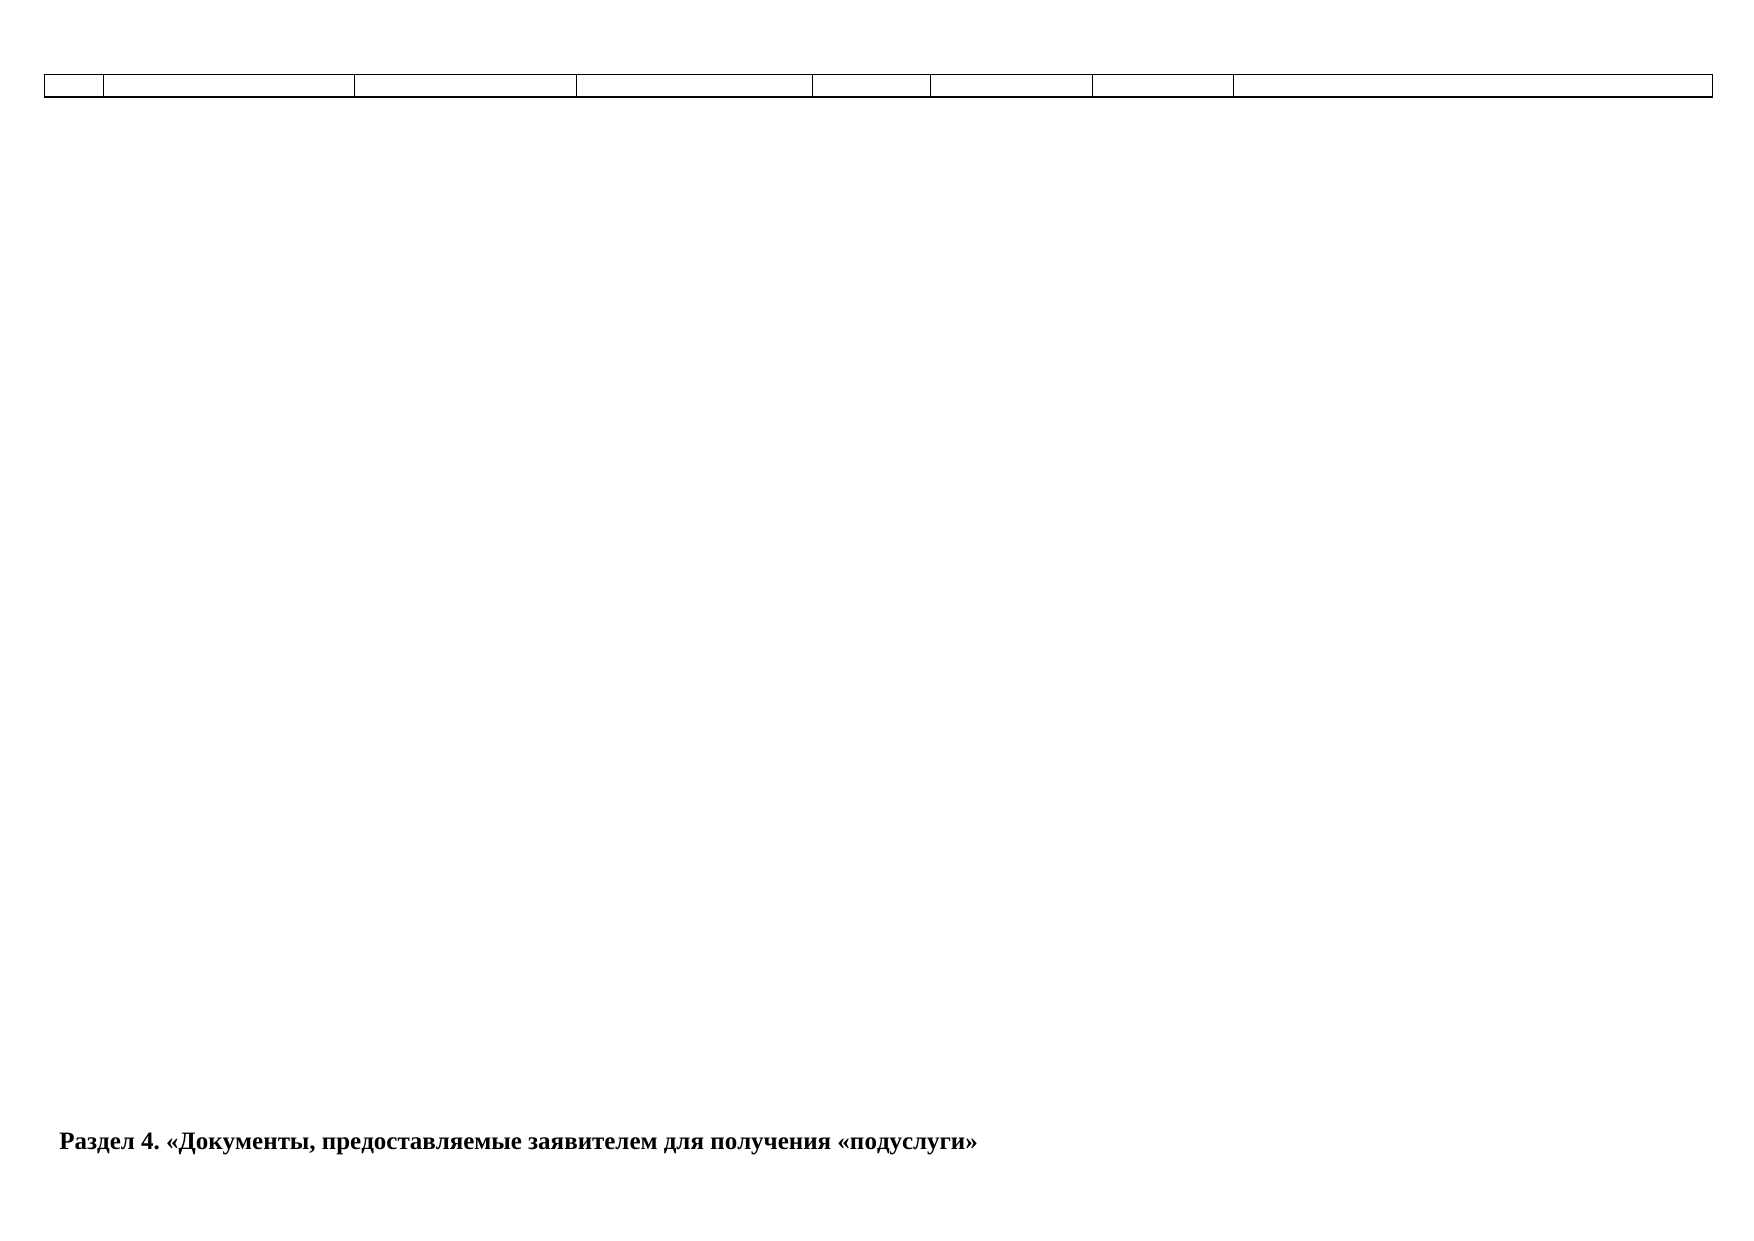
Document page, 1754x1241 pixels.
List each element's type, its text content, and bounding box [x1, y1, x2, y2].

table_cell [104, 75, 354, 96]
table_cell - [577, 75, 812, 96]
table_cell Имеется [813, 75, 930, 96]
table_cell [931, 75, 1092, 96]
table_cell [1093, 75, 1233, 96]
table_cell 3. [45, 75, 103, 96]
table_cell - [355, 75, 576, 96]
text Раздел 4. «Документы, предоставляемые заявителем для получения «подуслуги» [59, 1126, 1665, 1155]
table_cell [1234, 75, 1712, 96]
